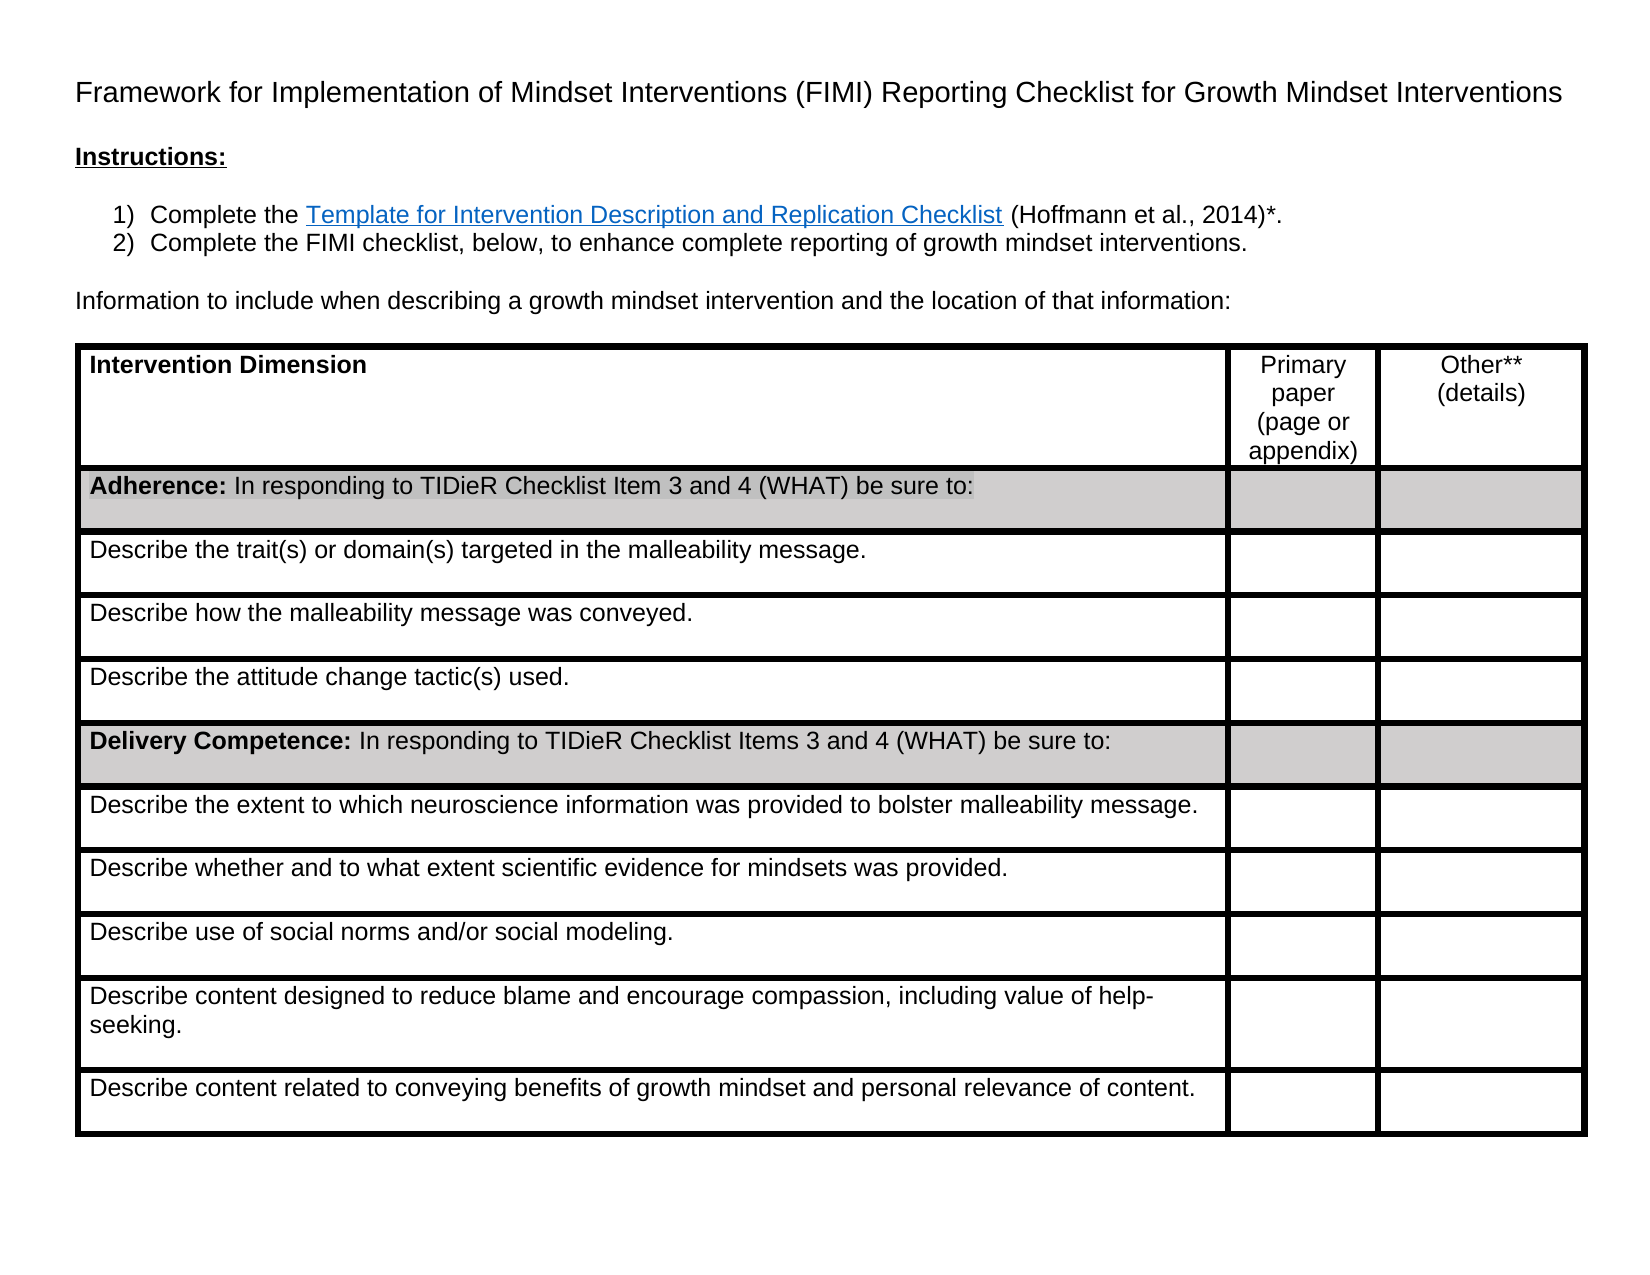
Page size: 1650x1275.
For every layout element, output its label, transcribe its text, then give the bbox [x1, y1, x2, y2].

table_cell [1381, 981, 1581, 1067]
table_cell [1381, 1073, 1581, 1131]
table_cell [1231, 981, 1375, 1067]
table_cell [1381, 535, 1581, 592]
table_cell [1231, 535, 1375, 592]
table_cell Describe the attitude change tactic(s) used. [81, 662, 1225, 719]
table_cell [1231, 726, 1375, 783]
table_cell Describe how the malleability message was conveyed. [81, 598, 1225, 656]
table_cell [1381, 598, 1581, 656]
list Complete the Template for Intervention Description and Replication Checklist (Hoffmann et al., 2014)*. [112, 199, 1575, 228]
table_cell Describe use of social norms and/or social modeling. [81, 917, 1225, 974]
table_header Intervention Dimension [81, 350, 1225, 464]
table_cell [1231, 853, 1375, 911]
table_cell [1231, 917, 1375, 974]
table_header Primary paper (page or appendix) [1231, 350, 1375, 464]
table_cell Describe the extent to which neuroscience information was provided to bolster malleability message. [81, 790, 1225, 847]
table_cell [1231, 662, 1375, 719]
table_cell [1231, 1073, 1375, 1131]
table_cell [1381, 471, 1581, 528]
table_cell [1231, 790, 1375, 847]
table_header Other** (details) [1381, 350, 1581, 464]
text Instructions: [75, 142, 1575, 171]
list Complete the FIMI checklist, below, to enhance complete reporting of growth mindset interventions. [112, 228, 1575, 257]
table_cell Delivery Competence: In responding to TIDieR Checklist Items 3 and 4 (WHAT) be sure to: [81, 726, 1225, 783]
table_cell [1381, 790, 1581, 847]
table_cell [1381, 662, 1581, 719]
table_cell [1231, 598, 1375, 656]
table_cell [1381, 726, 1581, 783]
table_cell [1381, 917, 1581, 974]
table_cell Describe content designed to reduce blame and encourage compassion, including value of help-seeking. [81, 981, 1225, 1067]
text Information to include when describing a growth mindset intervention and the location of that information: [75, 286, 1575, 314]
table_cell [1381, 853, 1581, 911]
table_cell Adherence: In responding to TIDieR Checklist Item 3 and 4 (WHAT) be sure to: [81, 471, 1225, 528]
table_cell [1231, 471, 1375, 528]
table_cell Describe the trait(s) or domain(s) targeted in the malleability message. [81, 535, 1225, 592]
table_cell Describe content related to conveying benefits of growth mindset and personal relevance of content. [81, 1073, 1225, 1131]
table_cell Describe whether and to what extent scientific evidence for mindsets was provided. [81, 853, 1225, 911]
text Framework for Implementation of Mindset Interventions (FIMI) Reporting Checklist for Growth Mindset Interventions [75, 75, 1575, 108]
